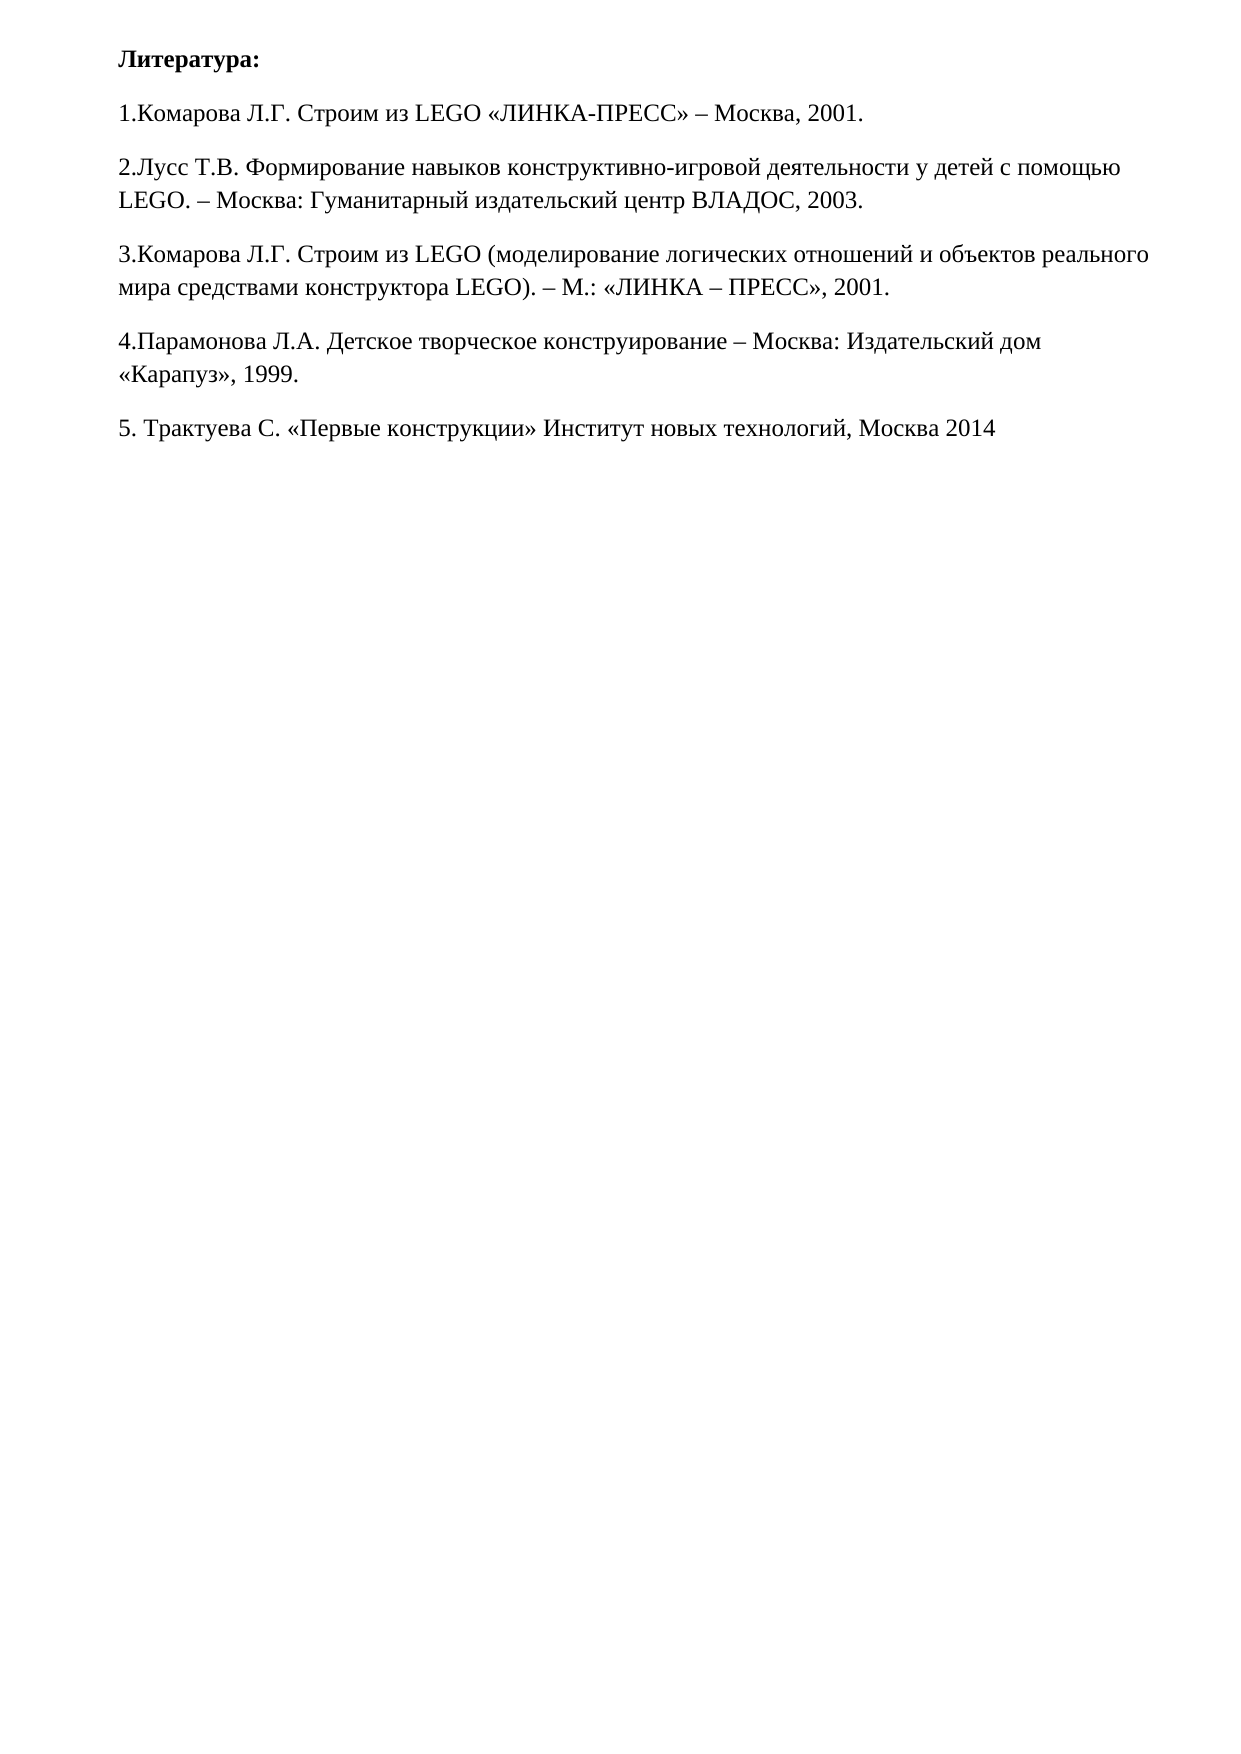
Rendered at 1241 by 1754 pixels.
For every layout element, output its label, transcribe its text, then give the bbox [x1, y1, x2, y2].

text Литература: [118, 44, 1152, 73]
text 1.Комарова Л.Г. Строим из LEGO «ЛИНКА-ПРЕСС» – Москва, 2001. [118, 98, 1152, 127]
text 3.Комарова Л.Г. Строим из LEGO (моделирование логических отношений и объектов реального мира средствами конструктора LEGO). – М.: «ЛИНКА – ПРЕСС», 2001. [118, 239, 1152, 301]
text 4.Парамонова Л.А. Детское творческое конструирование – Москва: Издательский дом «Карапуз», 1999. [118, 326, 1152, 388]
text 5. Трактуева С. «Первые конструкции» Институт новых технологий, Москва 2014 [118, 413, 1152, 441]
text 2.Лусс Т.В. Формирование навыков конструктивно-игровой деятельности у детей с помощью LEGO. – Москва: Гуманитарный издательский центр ВЛАДОС, 2003. [118, 152, 1152, 214]
